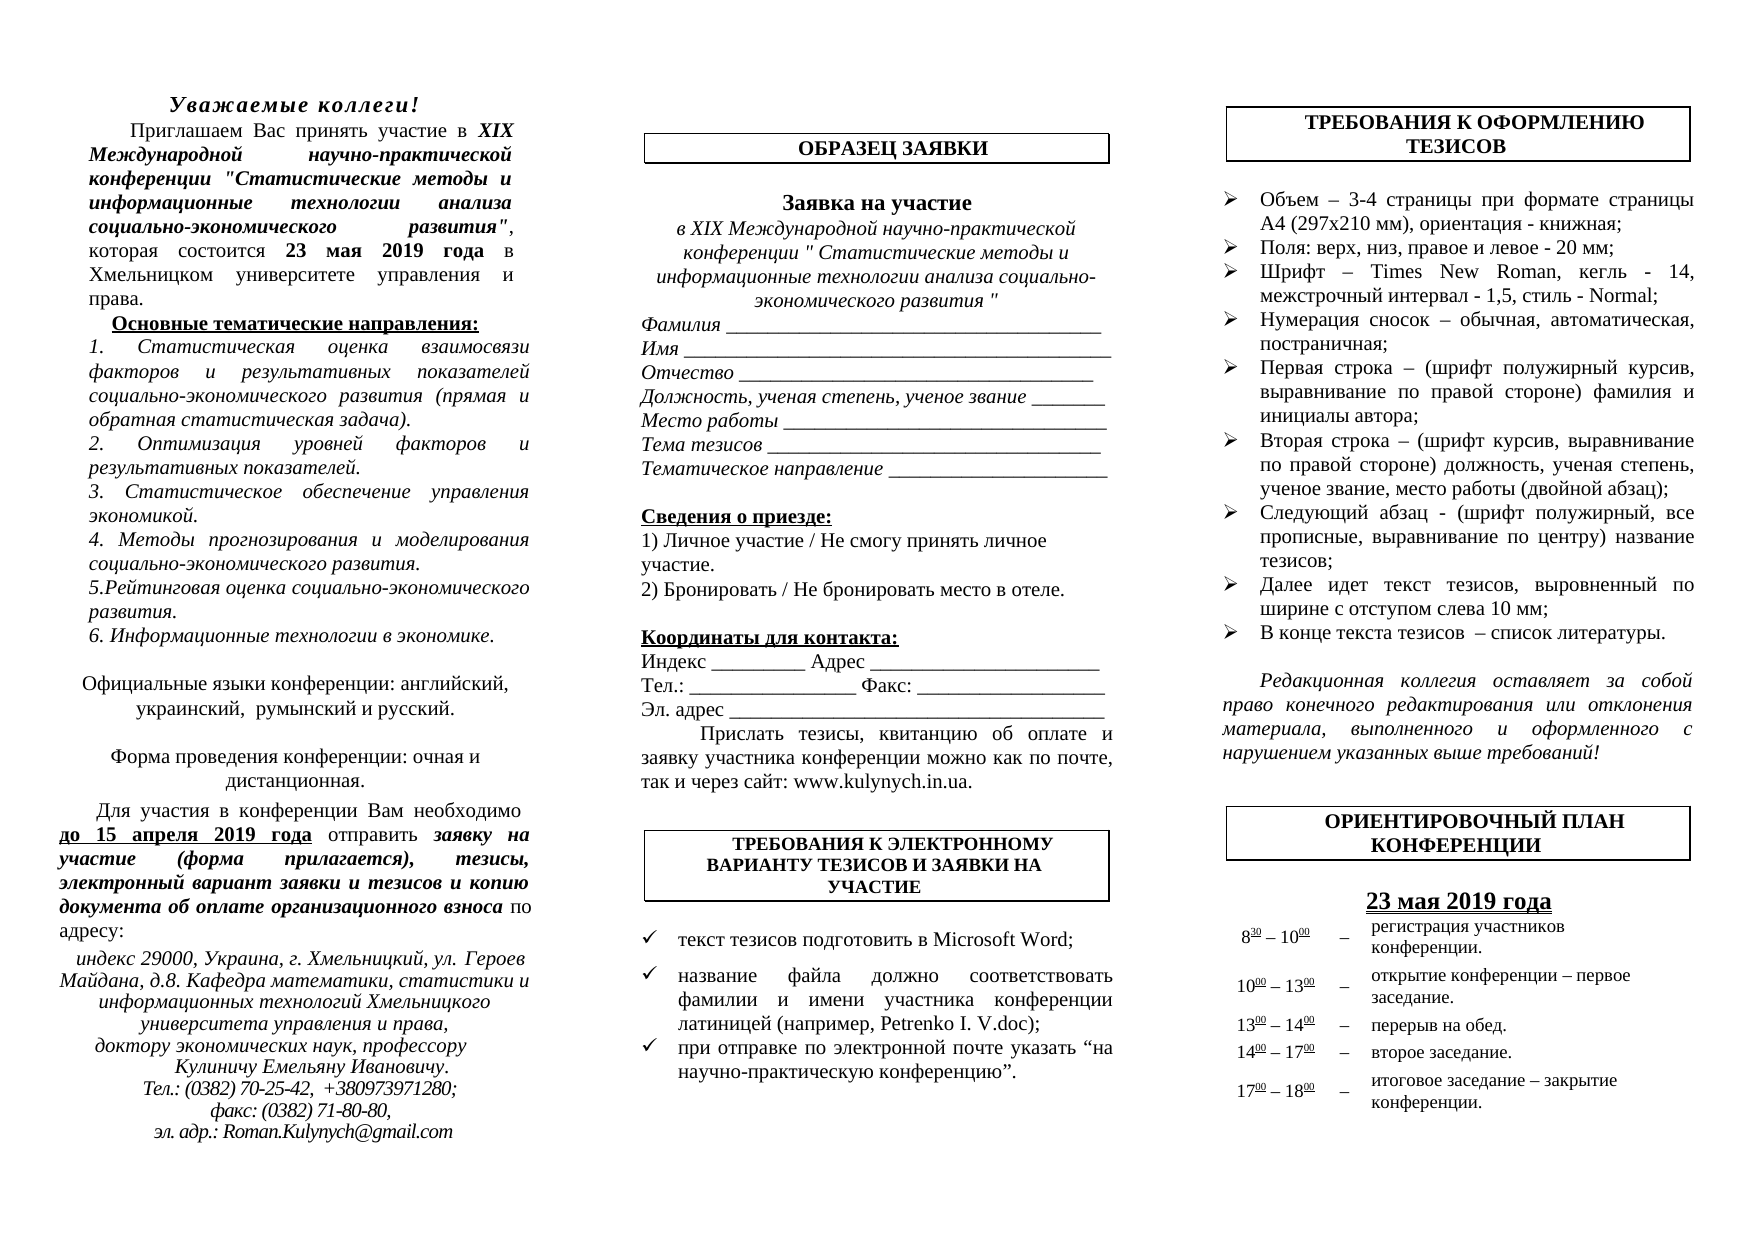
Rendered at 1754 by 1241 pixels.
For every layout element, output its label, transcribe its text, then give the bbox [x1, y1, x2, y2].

text Приглашаем Вас принять участие в XIX Международной научно-практической конференции "Статистические методы и информационные технологии анализа социально-экономического развития", которая состоится 23 мая 2019 года в Хмельницком университете управления и права. [89, 118, 514, 310]
table_cell – [1328, 1069, 1360, 1118]
list название файла должно соответствовать фамилии и имени участника конференции латиницей (например, Petrenko I. V.doc); [641, 963, 1113, 1035]
text доктору экономических наук, профессору [59, 1035, 532, 1057]
list Далее идет текст тезисов, выровненный по ширине с отступом слева 10 мм; [1222, 572, 1695, 620]
text Форма проведения конференции: очная и дистанционная. [59, 743, 532, 792]
list при отправке по электронной почте указать “на научно-практическую конференцию”. [641, 1035, 1113, 1083]
table_cell второе заседание. [1360, 1041, 1690, 1069]
text Тел.: (0382) 70-25-42, +380973971280; [59, 1078, 532, 1100]
text ТРЕБОВАНИЯ К ОФОРМЛЕНИЮ ТЕЗИСОВ [1227, 108, 1689, 160]
table_cell 1000 – 1300 [1223, 964, 1328, 1013]
list Объем – 3-4 страницы при формате страницы А4 (297х210 мм), ориентация - книжная; [1222, 187, 1695, 235]
list текст тезисов подготовить в Microsoft Word; [641, 927, 1113, 951]
subtitle Заявка на участие в XIX Международной научно-практической конференции " Статистические методы и информационные технологии анализа социально-экономического развития " [641, 189, 1113, 312]
table_cell итоговое заседание – закрытие конференции. [1360, 1069, 1690, 1118]
text 2. Оптимизация уровней факторов и результативных показателей. [89, 431, 532, 479]
list Следующий абзац - (шрифт полужирный, все прописные, выравнивание по центру) название тезисов; [1222, 500, 1695, 572]
text Тел.: ________________ Факс: __________________ [641, 673, 1113, 697]
table_header 830 – 1000 [1223, 915, 1328, 964]
text 1) Личное участие / Не смогу принять личное участие. [641, 528, 1113, 576]
text Для участия в конференции Вам необходимо до 15 апреля 2019 года отправить заявку на участие (форма прилагается), тезисы, электронный вариант заявки и тезисов и копию документа об оплате организационного взноса по адресу: [59, 798, 532, 942]
table_cell 1700 – 1800 [1223, 1069, 1328, 1118]
text ТРЕБОВАНИЯ К ЭЛЕКТРОННОМУ ВАРИАНТУ ТЕЗИСОВ И ЗАЯВКИ НА УЧАСТИЕ [645, 831, 1108, 900]
text Эл. адрес ____________________________________ [641, 697, 1113, 721]
text 1. Статистическая оценка взаимосвязи факторов и результативных показателей социально-экономического развития (прямая и обратная статистическая задача). [89, 334, 532, 431]
text эл. адр.: Roman.Kulynych@gmail.com [59, 1121, 532, 1143]
text Отчество __________________________________ [641, 360, 1113, 384]
text Официальные языки конференции: английский, украинский, румынский и русский. [59, 671, 532, 719]
subtitle Редакционная коллегия оставляет за собой право конечного редактирования или отклонения материала, выполненного и оформленного с нарушением указанных выше требований! [1222, 668, 1695, 764]
table_cell – [1328, 1014, 1360, 1041]
subtitle Тематическое направление _____________________ [641, 456, 1113, 480]
text Кулиничу Емельяну Ивановичу. [59, 1057, 532, 1078]
text Индекс _________ Адрес ______________________ [641, 649, 1113, 673]
table_cell открытие конференции – первое заседание. [1360, 964, 1690, 1013]
text ОБРАЗЕЦ ЗАЯВКИ [645, 134, 1108, 162]
text Основные тематические направления: [59, 310, 532, 334]
text Прислать тезисы, квитанцию об оплате и заявку участника конференции можно как по почте, так и через сайт: www.kulynych.in.ua. [641, 721, 1113, 793]
text Тема тезисов ________________________________ [641, 432, 1113, 456]
list В конце текста тезисов – список литературы. [1222, 620, 1695, 644]
table_cell – [1328, 1041, 1360, 1069]
text 2) Бронировать / Не бронировать место в отеле. [641, 576, 1113, 601]
text 6. Информационные технологии в экономике. [89, 623, 532, 647]
table_header регистрация участников конференции. [1360, 915, 1690, 964]
text Должность, ученая степень, ученое звание _______ [641, 384, 1113, 408]
table_header – [1328, 915, 1360, 964]
text Уважаемые коллеги! [59, 92, 532, 118]
list Вторая строка – (шрифт курсив, выравнивание по правой стороне) должность, ученая степень, ученое звание, место работы (двойной абзац); [1222, 427, 1695, 500]
list Первая строка – (шрифт полужирный курсив, выравнивание по правой стороне) фамилия и инициалы автора; [1222, 355, 1695, 427]
table_cell – [1328, 964, 1360, 1013]
text 5.Рейтинговая оценка социально-экономического развития. [89, 575, 532, 623]
list Шрифт – Times New Roman, кегль - 14, межстрочный интервал - 1,5, стиль - Normal; [1222, 259, 1695, 307]
text ОРИЕНТИРОВОЧНЫЙ ПЛАН КОНФЕРЕНЦИИ [1227, 807, 1689, 859]
text 3. Статистическое обеспечение управления экономикой. 4. Методы прогнозирования и моделирования социально-экономического развития. [89, 479, 532, 575]
list Нумерация сносок – обычная, автоматическая, постраничная; [1222, 307, 1695, 355]
text индекс 29000, Украина, г. Хмельницкий, ул. Героев Майдана, д.8. Кафедра математики, статистики и информационных технологий Хмельницкого университета управления и права, [59, 948, 532, 1035]
table_cell перерыв на обед. [1360, 1014, 1690, 1041]
table_cell 1400 – 1700 [1223, 1041, 1328, 1069]
text Фамилия ____________________________________ [641, 312, 1113, 336]
text факс: (0382) 71-80-80, [59, 1100, 532, 1121]
text Координаты для контакта: [641, 624, 1113, 649]
text Имя _________________________________________ [641, 336, 1113, 360]
text Сведения о приезде: [641, 504, 1113, 528]
text 23 мая 2019 года [1222, 886, 1695, 915]
table_cell 1300 – 1400 [1223, 1014, 1328, 1041]
list Поля: верх, низ, правое и левое - 20 мм; [1222, 235, 1695, 259]
text Место работы _______________________________ [641, 408, 1113, 432]
